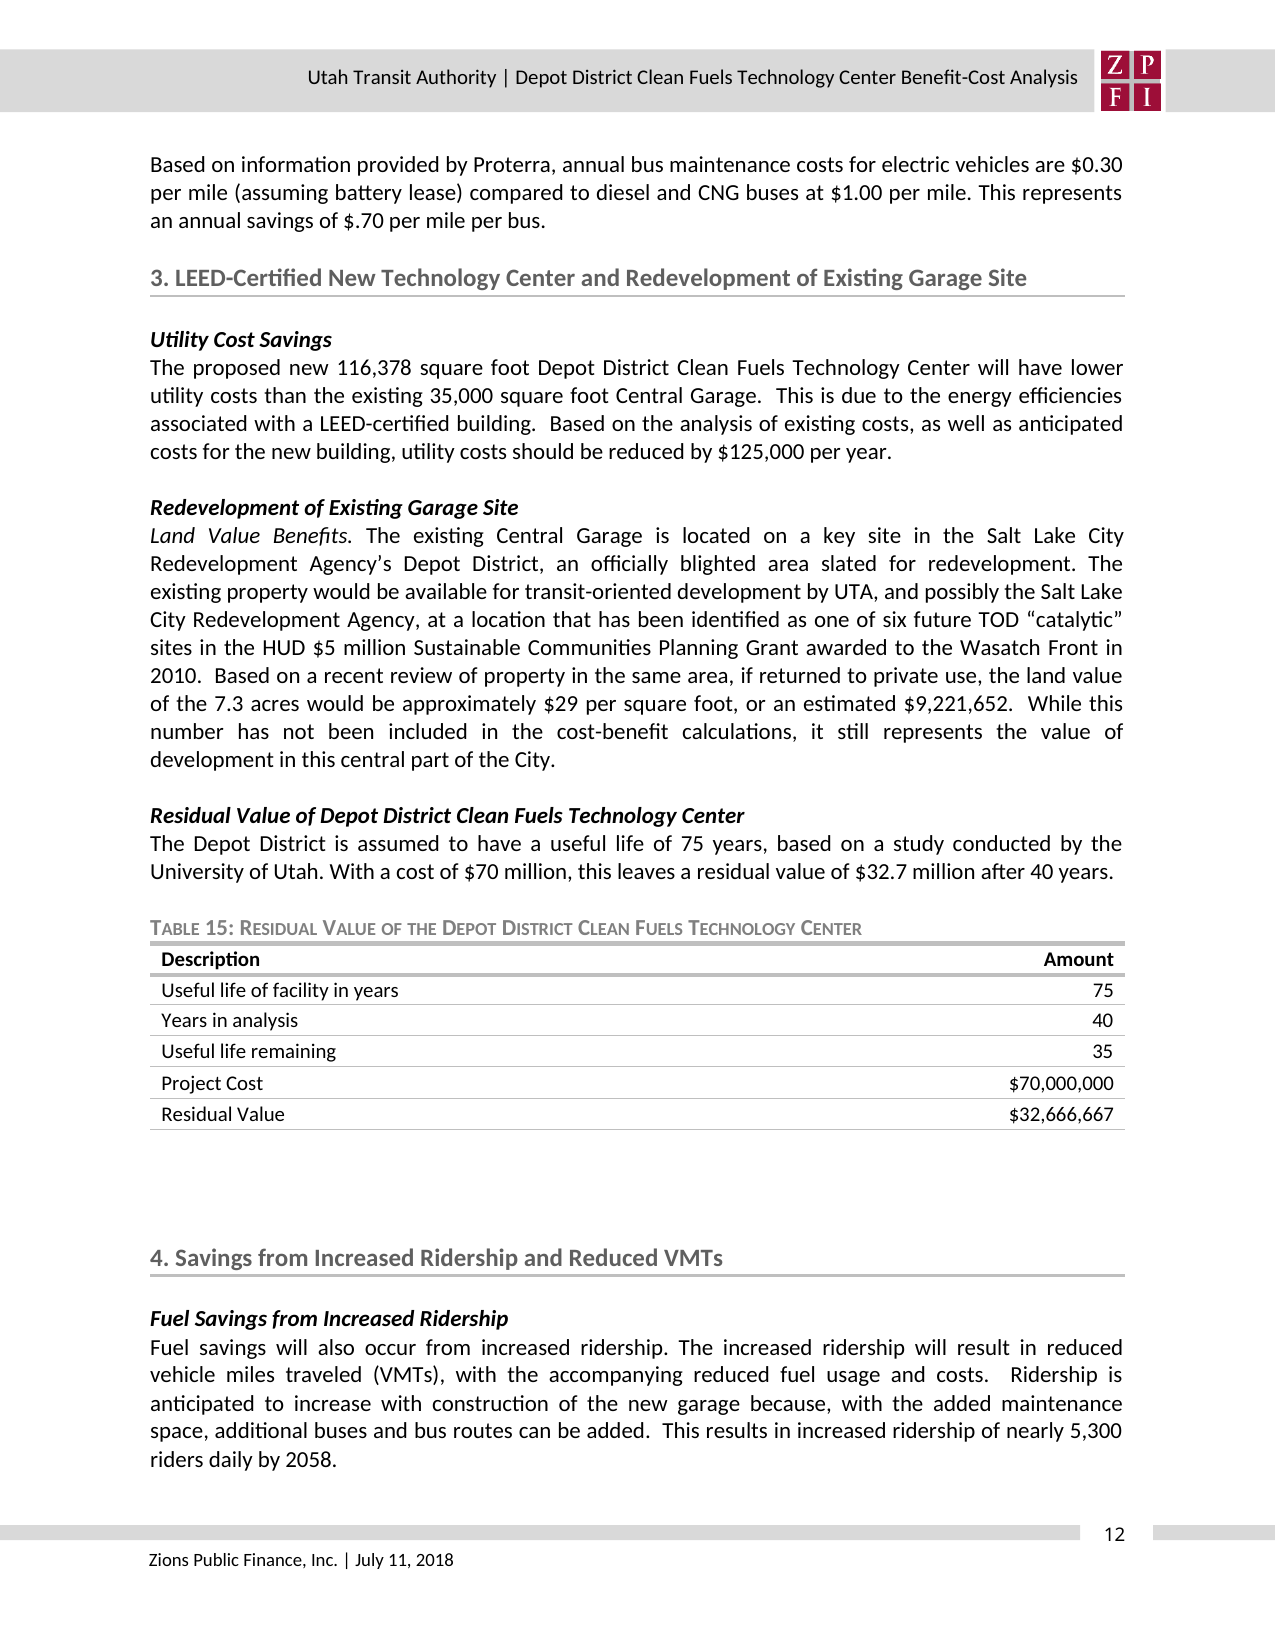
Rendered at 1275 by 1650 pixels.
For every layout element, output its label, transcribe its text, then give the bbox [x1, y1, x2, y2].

table_cell Useful life of facility in years [150, 977, 789, 1004]
text Fuel savings will also occur from increased ridership. The increased ridership will result in reduced vehicle miles traveled (VMTs), with the accompanying reduced fuel usage and costs. Ridership is anticipated to increase with construction of the new garage because, with the added maintenance space, additional buses and bus routes can be added. This results in increased ridership of nearly 5,300 riders daily by 2058. [150, 1333, 1125, 1473]
subtitle 4. Savings from Increased Ridership and Reduced VMTs [150, 1242, 1125, 1274]
table_cell 40 [789, 1005, 1125, 1035]
table_cell 35 [789, 1036, 1125, 1066]
table_cell Project Cost [150, 1067, 789, 1097]
text The proposed new 116,378 square foot Depot District Clean Fuels Technology Center will have lower utility costs than the existing 35,000 square foot Central Garage. This is due to the energy efficiencies associated with a LEED-certified building. Based on the analysis of existing costs, as well as anticipated costs for the new building, utility costs should be reduced by $125,000 per year. [150, 353, 1125, 465]
text Land Value Benefits. The existing Central Garage is located on a key site in the Salt Lake City Redevelopment Agency’s Depot District, an officially blighted area slated for redevelopment. The existing property would be available for transit-oriented development by UTA, and possibly the Salt Lake City Redevelopment Agency, at a location that has been identified as one of six future TOD “catalytic” sites in the HUD $5 million Sustainable Communities Planning Grant awarded to the Wasatch Front in 2010. Based on a recent review of property in the same area, if returned to private use, the land value of the 7.3 acres would be approximately $29 per square foot, or an estimated $9,221,652. While this number has not been included in the cost-benefit calculations, it still represents the value of development in this central part of the City. [150, 521, 1125, 773]
table_cell 75 [789, 977, 1125, 1004]
text Fuel Savings from Increased Ridership [150, 1304, 1125, 1333]
table_header Description [150, 946, 789, 972]
subtitle 3. LEED-Certified New Technology Center and Redevelopment of Existing Garage Site [150, 262, 1125, 295]
table_cell $70,000,000 [789, 1067, 1125, 1097]
text The Depot District is assumed to have a useful life of 75 years, based on a study conducted by the University of Utah. With a cost of $70 million, this leaves a residual value of $32.7 million after 40 years. [150, 829, 1125, 885]
text Residual Value of Depot District Clean Fuels Technology Center [150, 801, 1125, 829]
table_header Amount [789, 946, 1125, 972]
table_cell Useful life remaining [150, 1036, 789, 1066]
text Utility Cost Savings [150, 325, 1125, 353]
table_cell Years in analysis [150, 1005, 789, 1035]
text Based on information provided by Proterra, annual bus maintenance costs for electric vehicles are $0.30 per mile (assuming battery lease) compared to diesel and CNG buses at $1.00 per mile. This represents an annual savings of $.70 per mile per bus. [150, 150, 1125, 234]
picture [1101, 50, 1161, 111]
text Table 15: Residual Value of the Depot District Clean Fuels Technology Center [150, 913, 1125, 941]
text Redevelopment of Existing Garage Site [150, 493, 1125, 521]
table_cell $32,666,667 [789, 1099, 1125, 1129]
table_cell Residual Value [150, 1099, 789, 1129]
